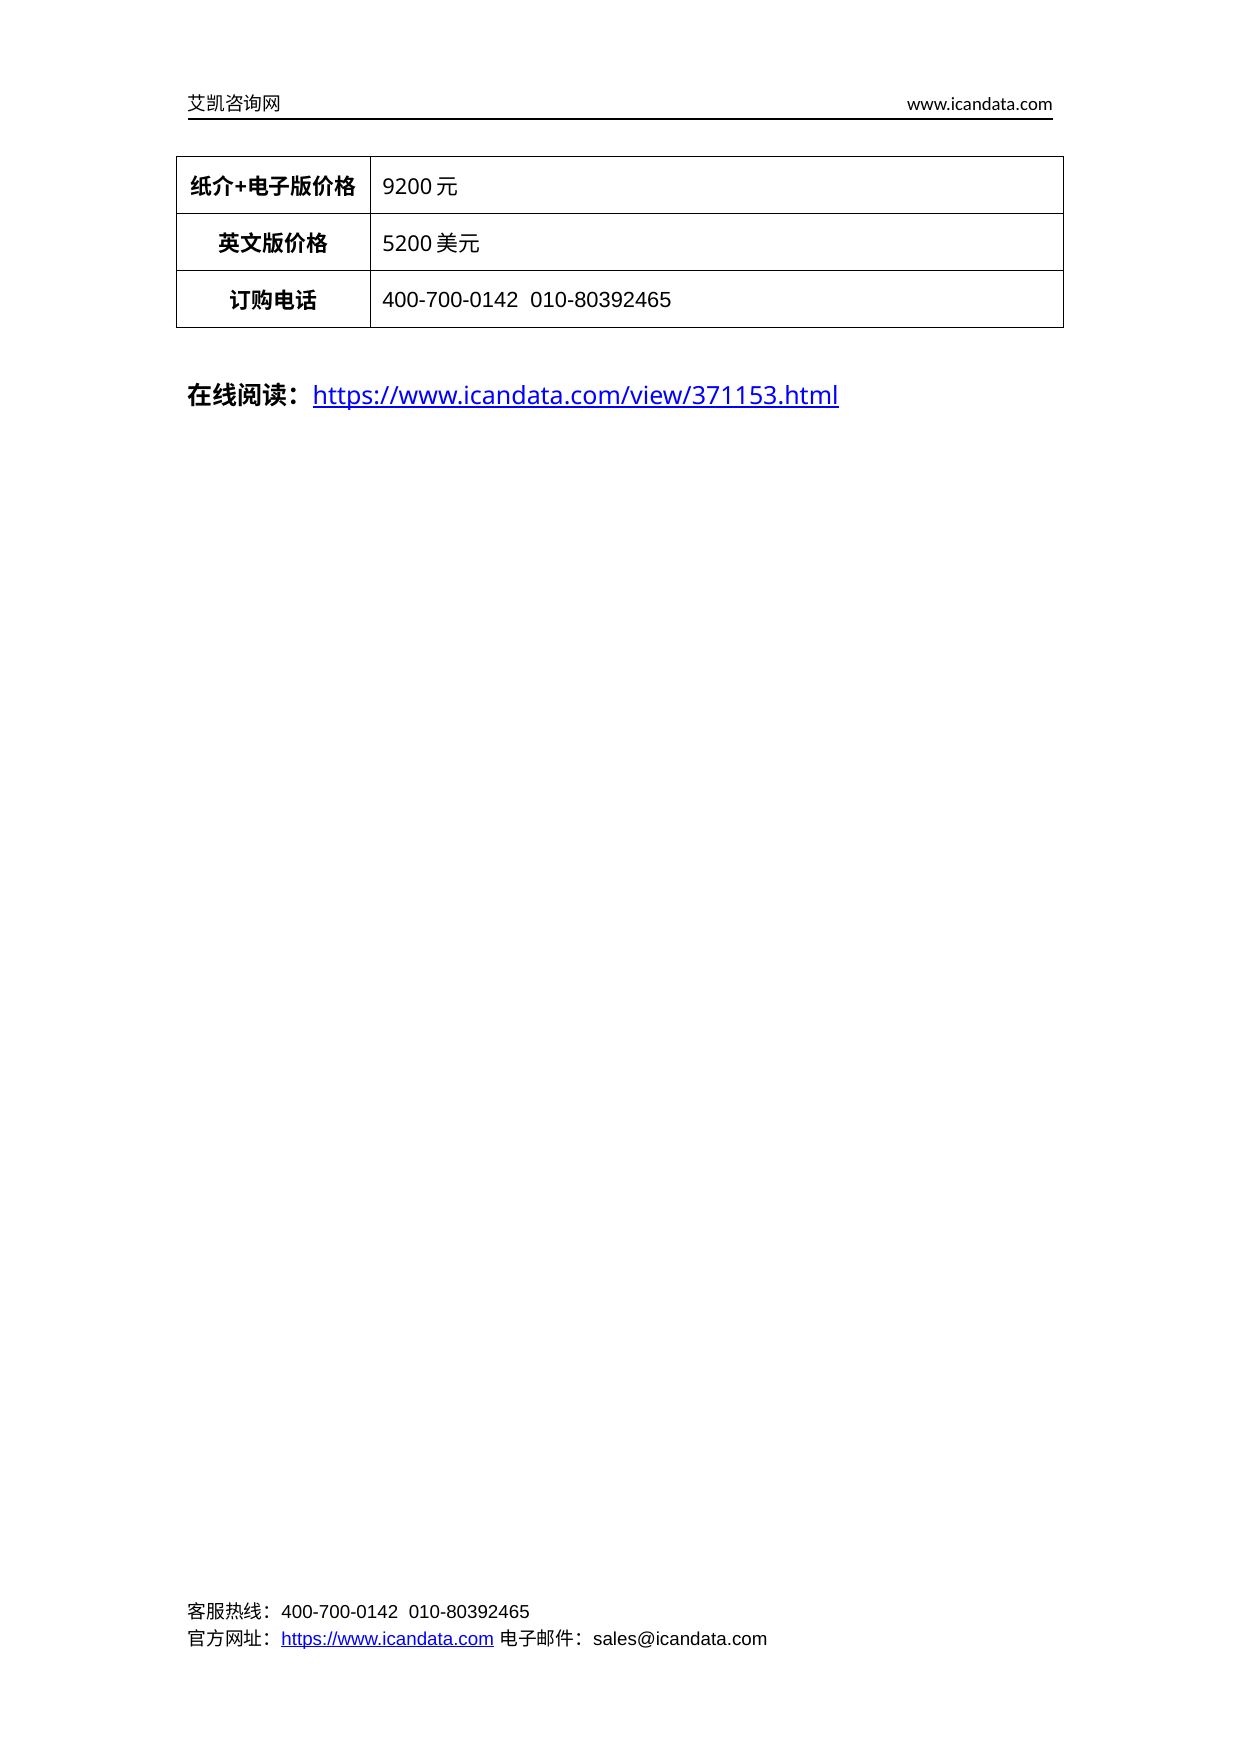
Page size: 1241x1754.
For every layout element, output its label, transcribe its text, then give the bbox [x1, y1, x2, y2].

table_cell 9200元 [371, 157, 1063, 213]
table_cell 400-700-0142 010-80392465 [371, 271, 1063, 327]
table_cell 5200美元 [371, 214, 1063, 270]
text 在线阅读：https://www.icandata.com/view/371153.html [187, 361, 1053, 426]
table_cell 纸介+电子版价格 [177, 157, 370, 213]
table_cell 订购电话 [177, 271, 370, 327]
table_cell 英文版价格 [177, 214, 370, 270]
